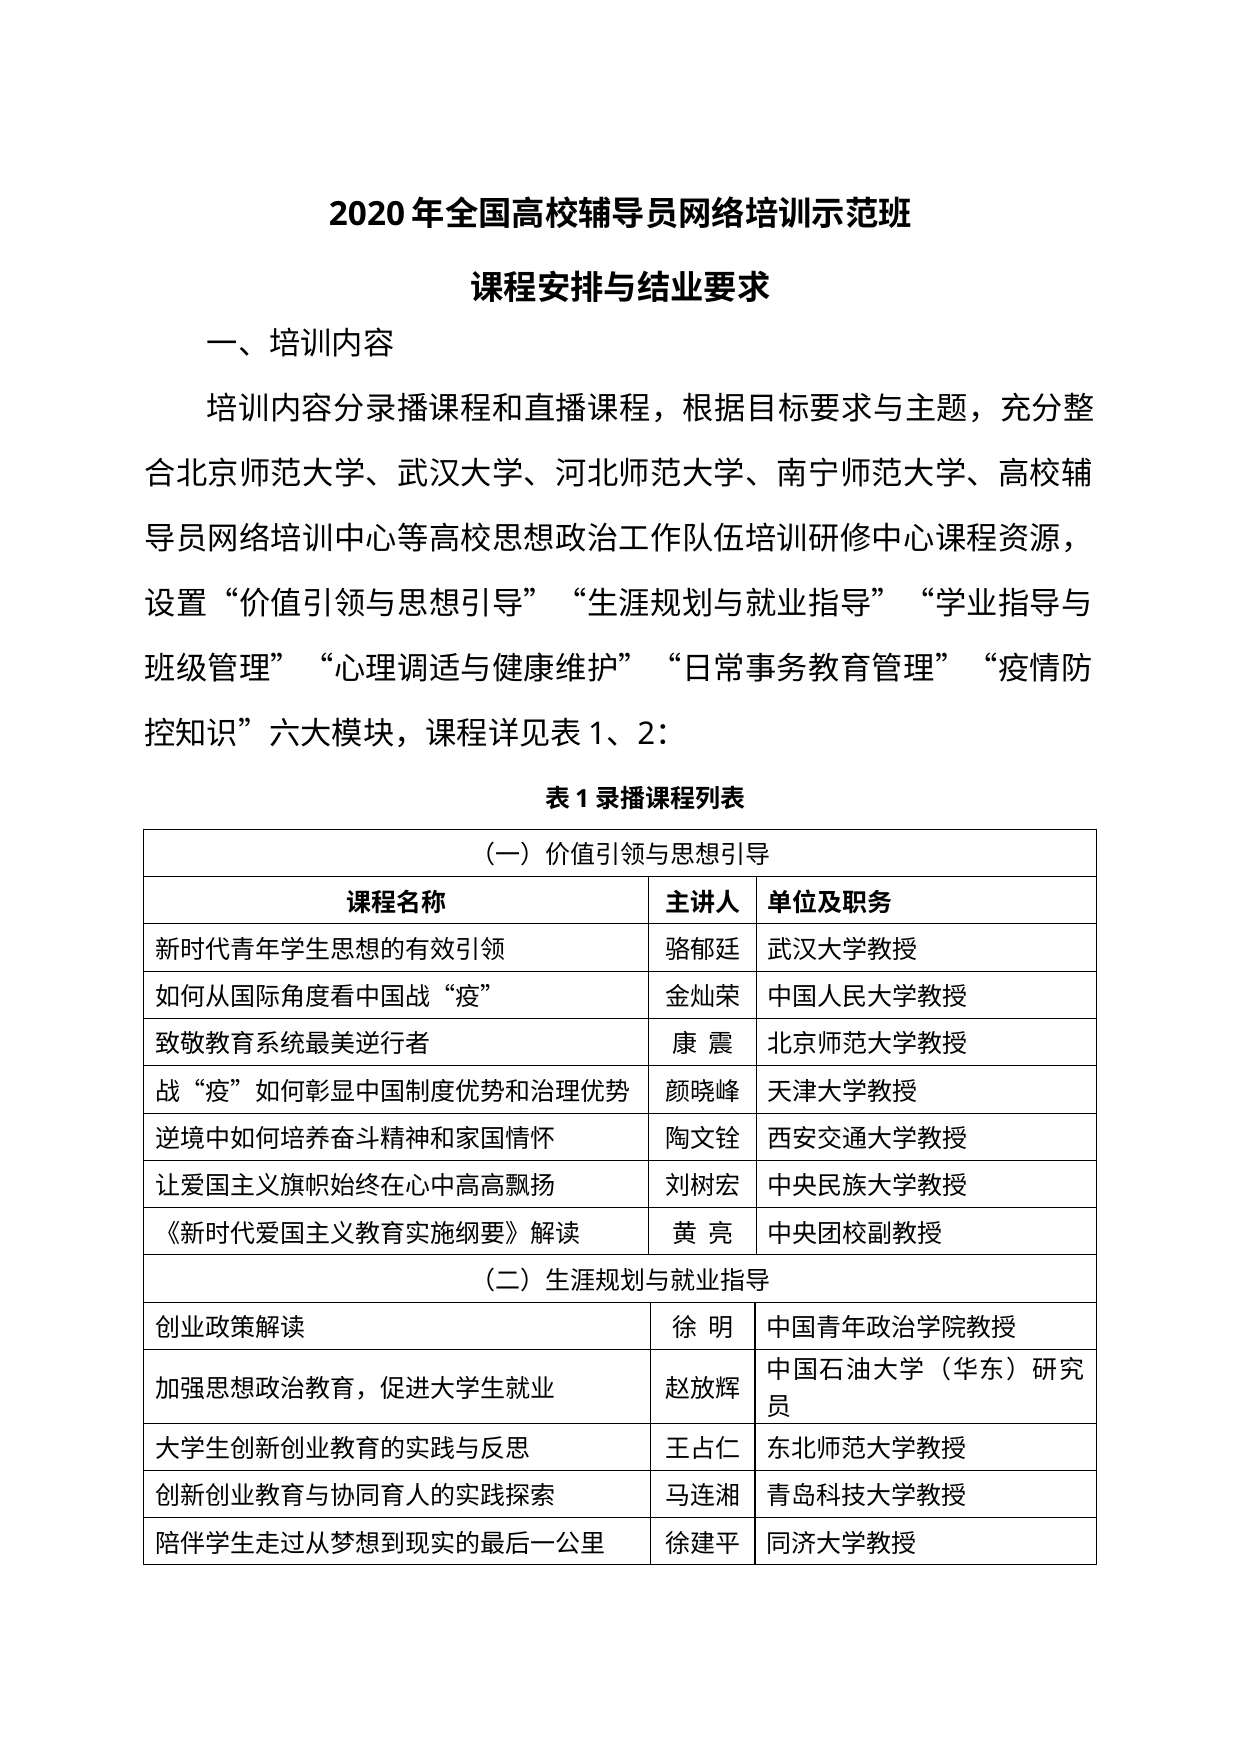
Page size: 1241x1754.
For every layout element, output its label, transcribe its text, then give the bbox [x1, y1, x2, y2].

table_cell 中央团校副教授 [757, 1208, 1096, 1254]
table_cell 徐建平 [651, 1518, 754, 1564]
table_cell 武汉大学教授 [757, 924, 1096, 971]
table_cell 徐 明 [651, 1303, 754, 1349]
table_cell 单位及职务 [757, 877, 1096, 923]
table_cell 主讲人 [649, 877, 756, 923]
table_cell 如何从国际角度看中国战“疫” [144, 972, 648, 1018]
table_cell 东北师范大学教授 [756, 1424, 1096, 1470]
table_cell 同济大学教授 [756, 1518, 1096, 1564]
table_cell 赵放辉 [651, 1350, 754, 1422]
table_cell 逆境中如何培养奋斗精神和家国情怀 [144, 1114, 648, 1160]
table_header （一）价值引领与思想引导 [144, 830, 1096, 876]
text 课程安排与结业要求 [144, 260, 1096, 309]
table_cell 《新时代爱国主义教育实施纲要》解读 [144, 1208, 648, 1254]
table_cell 课程名称 [144, 877, 648, 923]
table_cell 金灿荣 [649, 972, 756, 1018]
table_cell 王占仁 [651, 1424, 754, 1470]
table_cell 中国人民大学教授 [757, 972, 1096, 1018]
table_cell 致敬教育系统最美逆行者 [144, 1019, 648, 1065]
table_cell 创新创业教育与协同育人的实践探索 [144, 1471, 650, 1517]
table_cell 刘树宏 [649, 1161, 756, 1207]
table_cell 骆郁廷 [649, 924, 756, 971]
table_cell 中国青年政治学院教授 [756, 1303, 1096, 1349]
table_cell 战“疫”如何彰显中国制度优势和治理优势 [144, 1066, 648, 1112]
table_cell 陪伴学生走过从梦想到现实的最后一公里 [144, 1518, 650, 1564]
table_cell 加强思想政治教育，促进大学生就业 [144, 1350, 650, 1422]
table_cell 让爱国主义旗帜始终在心中高高飘扬 [144, 1161, 648, 1207]
text 培训内容分录播课程和直播课程，根据目标要求与主题，充分整合北京师范大学、武汉大学、河北师范大学、南宁师范大学、高校辅导员网络培训中心等高校思想政治工作队伍培训研修中心课程资源，设置“价值引领与思想引导”“生涯规划与就业指导”“学业指导与班级管理”“心理调适与健康维护”“日常事务教育管理”“疫情防控知识”六大模块，课程详见表1、2： [144, 374, 1096, 764]
table_cell 大学生创新创业教育的实践与反思 [144, 1424, 650, 1470]
table_cell 中国石油大学（华东）研究员 [756, 1350, 1096, 1422]
table_cell 颜晓峰 [649, 1066, 756, 1112]
table_cell （二）生涯规划与就业指导 [144, 1255, 1096, 1302]
text 表1 录播课程列表 [144, 764, 1096, 829]
text 一、培训内容 [144, 309, 1096, 374]
table_cell 天津大学教授 [757, 1066, 1096, 1112]
table_cell 黄 亮 [649, 1208, 756, 1254]
table_cell 陶文铨 [649, 1114, 756, 1160]
text 2020年全国高校辅导员网络培训示范班 [144, 187, 1096, 235]
table_cell 马连湘 [651, 1471, 754, 1517]
table_cell 北京师范大学教授 [757, 1019, 1096, 1065]
table_cell 西安交通大学教授 [757, 1114, 1096, 1160]
table_cell 新时代青年学生思想的有效引领 [144, 924, 648, 971]
table_cell 中央民族大学教授 [757, 1161, 1096, 1207]
table_cell 青岛科技大学教授 [756, 1471, 1096, 1517]
table_cell 康 震 [649, 1019, 756, 1065]
table_cell 创业政策解读 [144, 1303, 650, 1349]
